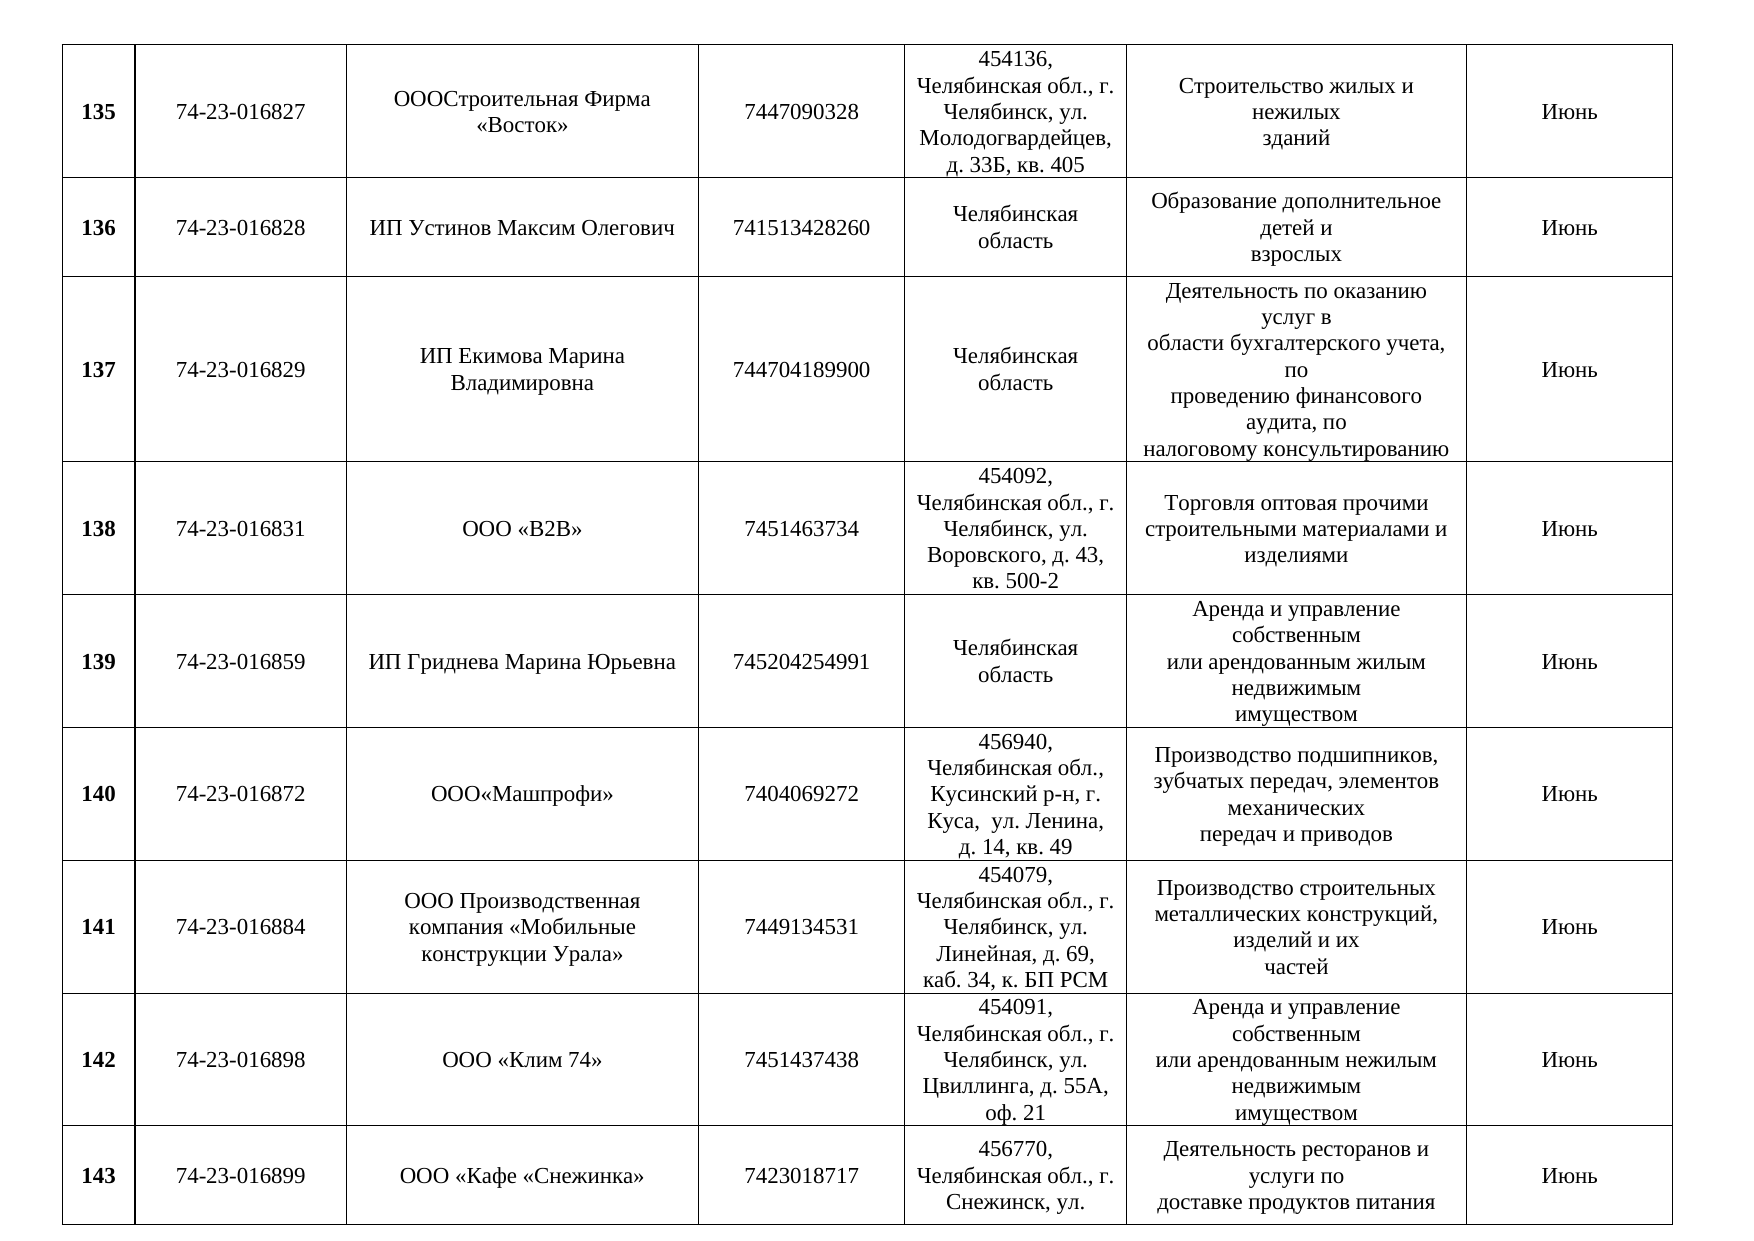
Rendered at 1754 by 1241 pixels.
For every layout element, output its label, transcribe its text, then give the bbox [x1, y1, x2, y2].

table_cell ИП Гриднева Марина Юрьевна [347, 595, 698, 727]
table_cell 7449134531 [699, 861, 904, 992]
table_cell 7447090328 [699, 45, 904, 177]
table_cell Июнь [1467, 861, 1672, 992]
table_cell Строительство жилых и нежилых зданий [1127, 45, 1466, 177]
table_cell Июнь [1467, 462, 1672, 594]
table_cell 7451463734 [699, 462, 904, 594]
table_cell Челябинская область [905, 595, 1126, 727]
table_cell 7423018717 [699, 1126, 904, 1224]
table_cell Образование дополнительное детей и взрослых [1127, 178, 1466, 276]
table_cell 137 [63, 277, 134, 461]
table_cell ОООСтроительная Фирма «Восток» [347, 45, 698, 177]
table_cell 74-23-016898 [136, 994, 346, 1125]
table_cell 74-23-016827 [136, 45, 346, 177]
table_cell Июнь [1467, 178, 1672, 276]
table_cell 74-23-016859 [136, 595, 346, 727]
table_cell 741513428260 [699, 178, 904, 276]
table_cell Июнь [1467, 277, 1672, 461]
table_cell 745204254991 [699, 595, 904, 727]
table_cell Челябинская область [905, 277, 1126, 461]
table_cell 74-23-016899 [136, 1126, 346, 1224]
table_cell 74-23-016884 [136, 861, 346, 992]
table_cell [1127, 1126, 1466, 1224]
table_cell 744704189900 [699, 277, 904, 461]
table_cell ООО «В2В» [347, 462, 698, 594]
table_cell 143 [63, 1126, 134, 1224]
table_cell 141 [63, 861, 134, 992]
table_cell Аренда и управление собственным или арендованным жилым недвижимым имуществом [1127, 595, 1466, 727]
table_cell 456940, Челябинская обл., Кусинский р-н, г. Куса, ул. Ленина, д. 14, кв. 49 [905, 728, 1126, 859]
table_cell 139 [63, 595, 134, 727]
table_cell 74-23-016872 [136, 728, 346, 859]
table_cell ИП Екимова Марина Владимировна [347, 277, 698, 461]
table_cell Производство подшипников, зубчатых передач, элементов механических передач и приводов [1127, 728, 1466, 859]
table_cell 7451437438 [699, 994, 904, 1125]
table_cell 7404069272 [699, 728, 904, 859]
table_cell 74-23-016828 [136, 178, 346, 276]
table_cell 142 [63, 994, 134, 1125]
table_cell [347, 1126, 698, 1224]
table_cell Аренда и управление собственным или арендованным нежилым недвижимым имуществом [1127, 994, 1466, 1125]
table_cell 74-23-016829 [136, 277, 346, 461]
table_cell Июнь [1467, 1126, 1672, 1224]
table_cell 138 [63, 462, 134, 594]
table_cell Производство строительных металлических конструкций, изделий и их частей [1127, 861, 1466, 992]
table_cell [905, 1126, 1126, 1224]
table_cell 135 [63, 45, 134, 177]
table_cell Торговля оптовая прочими строительными материалами и изделиями [1127, 462, 1466, 594]
table_cell 454136, Челябинская обл., г. Челябинск, ул. Молодогвардейцев, д. 33Б, кв. 405 [905, 45, 1126, 177]
table_cell Июнь [1467, 45, 1672, 177]
table_cell 140 [63, 728, 134, 859]
table_cell ООО«Машпрофи» [347, 728, 698, 859]
table_cell 454091, Челябинская обл., г. Челябинск, ул. Цвиллинга, д. 55А, оф. 21 [905, 994, 1126, 1125]
table_cell Июнь [1467, 728, 1672, 859]
table_cell 74-23-016831 [136, 462, 346, 594]
table_cell ООО Производственная компания «Мобильные конструкции Урала» [347, 861, 698, 992]
table_cell Июнь [1467, 595, 1672, 727]
table_cell Челябинская область [905, 178, 1126, 276]
table_cell ИП Устинов Максим Олегович [347, 178, 698, 276]
table_cell Июнь [1467, 994, 1672, 1125]
table_cell 454092, Челябинская обл., г. Челябинск, ул. Воровского, д. 43, кв. 500-2 [905, 462, 1126, 594]
table_cell 136 [63, 178, 134, 276]
table_cell Деятельность по оказанию услуг в области бухгалтерского учета, по проведению финансового аудита, по налоговому консультированию [1127, 277, 1466, 461]
table_cell ООО «Клим 74» [347, 994, 698, 1125]
table_cell 454079, Челябинская обл., г. Челябинск, ул. Линейная, д. 69, каб. 34, к. БП РСМ [905, 861, 1126, 992]
